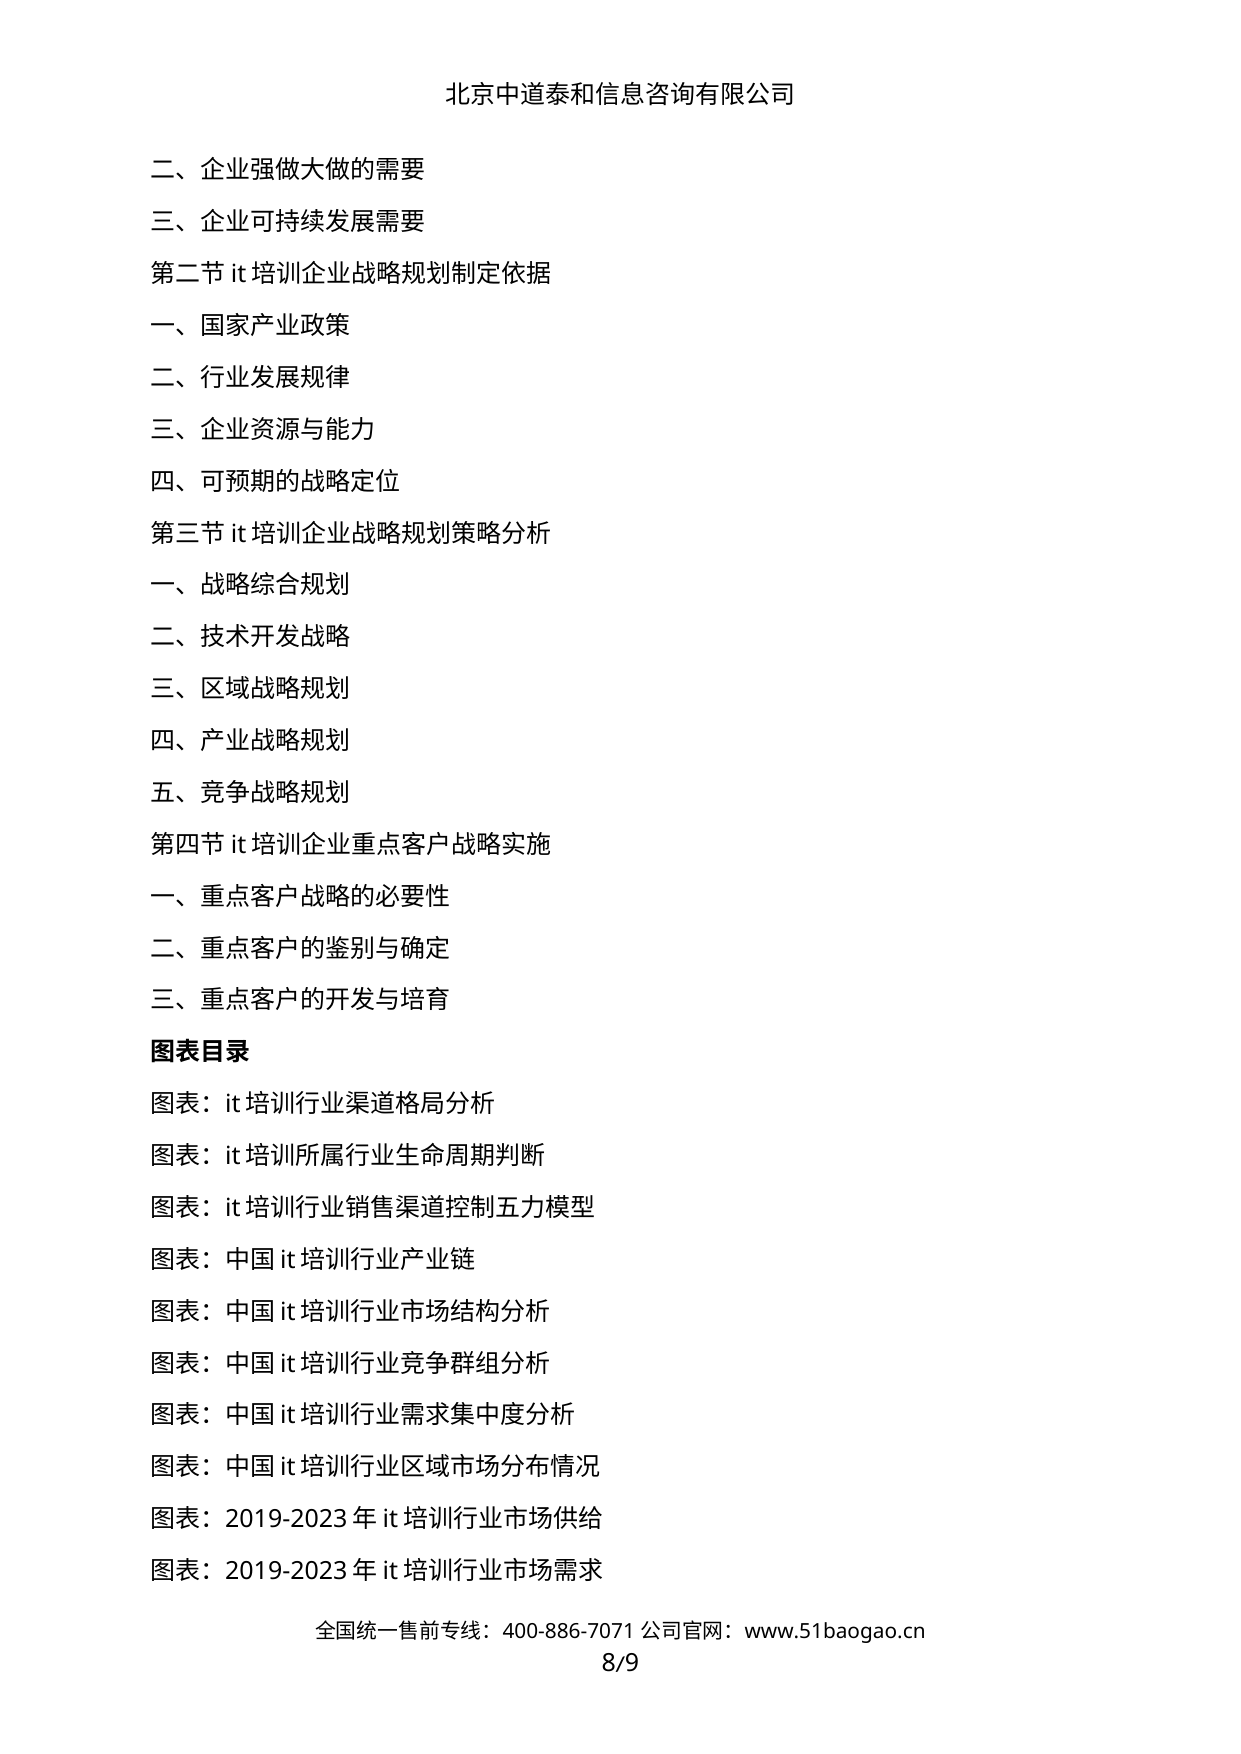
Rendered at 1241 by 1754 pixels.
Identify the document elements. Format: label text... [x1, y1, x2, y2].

text 第二节 it培训企业战略规划制定依据 [150, 254, 1090, 290]
text 图表：it培训所属行业生命周期判断 [150, 1136, 1090, 1172]
text 图表：中国it培训行业产业链 [150, 1239, 1090, 1276]
text 图表：中国it培训行业竞争群组分析 [150, 1343, 1090, 1379]
text 图表：中国it培训行业区域市场分布情况 [150, 1447, 1090, 1483]
text 第四节 it培训企业重点客户战略实施 [150, 824, 1090, 861]
text 图表：中国it培训行业需求集中度分析 [150, 1395, 1090, 1431]
text 图表：2019-2023年it培训行业市场供给 [150, 1499, 1090, 1535]
text 三、企业资源与能力 [150, 409, 1090, 446]
text 四、产业战略规划 [150, 721, 1090, 757]
text 四、可预期的战略定位 [150, 461, 1090, 497]
text 图表：中国it培训行业市场结构分析 [150, 1291, 1090, 1327]
text 二、技术开发战略 [150, 617, 1090, 653]
text 图表：it培训行业渠道格局分析 [150, 1084, 1090, 1120]
text 三、重点客户的开发与培育 [150, 980, 1090, 1016]
text 图表：it培训行业销售渠道控制五力模型 [150, 1187, 1090, 1224]
text 图表目录 [150, 1032, 1090, 1068]
text 第三节 it培训企业战略规划策略分析 [150, 513, 1090, 549]
text 二、企业强做大做的需要 [150, 150, 1090, 186]
text 三、企业可持续发展需要 [150, 202, 1090, 238]
text 一、国家产业政策 [150, 306, 1090, 342]
text 一、重点客户战略的必要性 [150, 876, 1090, 912]
text 图表：2019-2023年it培训行业市场需求 [150, 1551, 1090, 1587]
text 二、重点客户的鉴别与确定 [150, 928, 1090, 964]
text 一、战略综合规划 [150, 565, 1090, 601]
text 三、区域战略规划 [150, 669, 1090, 705]
text 二、行业发展规律 [150, 357, 1090, 394]
text 五、竞争战略规划 [150, 772, 1090, 809]
